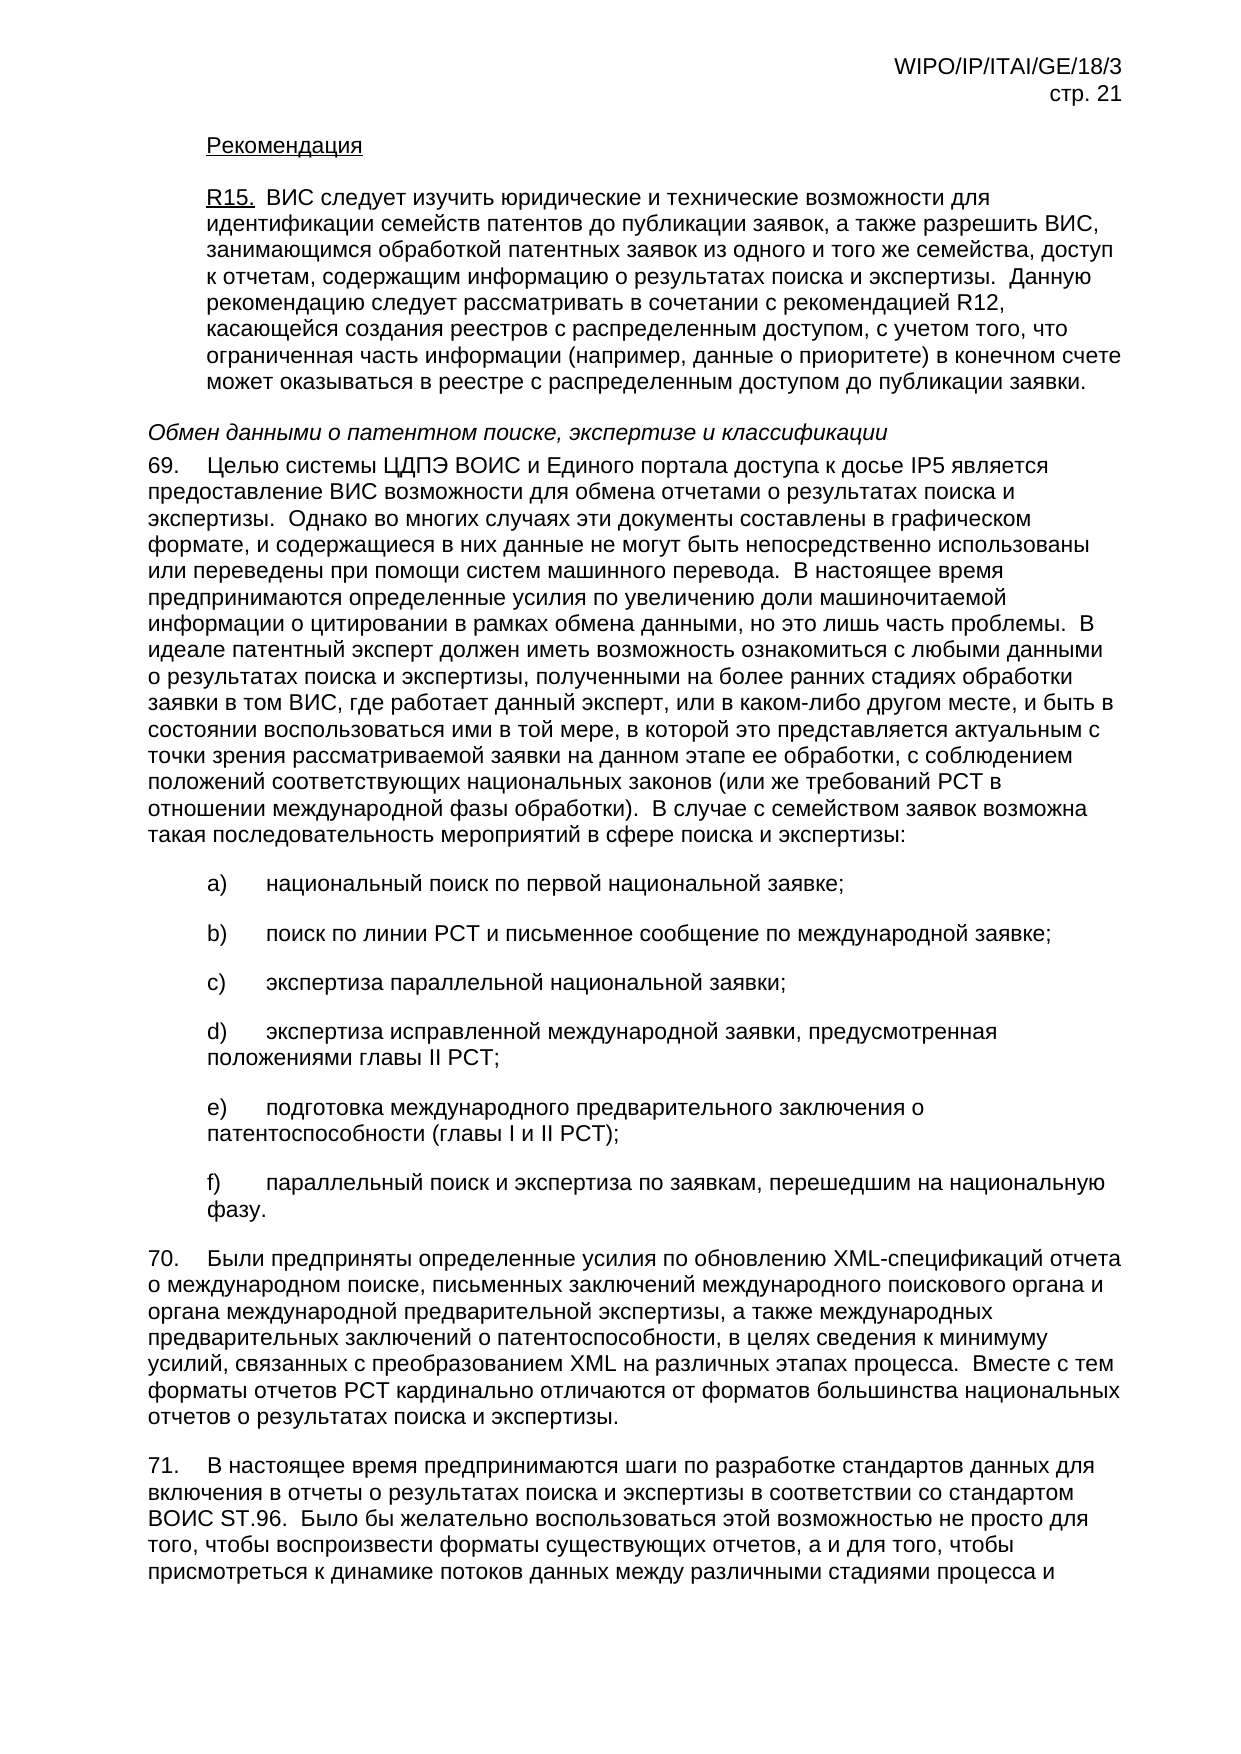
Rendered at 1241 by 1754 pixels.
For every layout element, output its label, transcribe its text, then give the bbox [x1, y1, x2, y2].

list подготовка международного предварительного заключения о патентоспособности (главы I и II PCT); [207, 1094, 1122, 1146]
list экспертиза исправленной международной заявки, предусмотренная положениями главы II PCT; [207, 1018, 1122, 1071]
text Целью системы ЦДПЭ ВОИС и Единого портала доступа к досье IP5 является предоставление ВИС возможности для обмена отчетами о результатах поиска и экспертизы. Однако во многих случаях эти документы составлены в графическом формате, и содержащиеся в них данные не могут быть непосредственно использованы или переведены при помощи систем машинного перевода. В настоящее время предпринимаются определенные усилия по увеличению доли машиночитаемой информации о цитировании в рамках обмена данными, но это лишь часть проблемы. В идеале патентный эксперт должен иметь возможность ознакомиться с любыми данными о результатах поиска и экспертизы, полученными на более ранних стадиях обработки заявки в том ВИС, где работает данный эксперт, или в каком-либо другом месте, и быть в состоянии воспользоваться ими в той мере, в которой это представляется актуальным с точки зрения рассматриваемой заявки на данном этапе ее обработки, с соблюдением положений соответствующих национальных законов (или же требований PCT в отношении международной фазы обработки). В случае с семейством заявок возможна такая последовательность мероприятий в сфере поиска и экспертизы: [148, 452, 1122, 847]
list экспертиза параллельной национальной заявки; [207, 969, 1122, 995]
list поиск по линии PCT и письменное сообщение по международной заявке; [207, 919, 1122, 946]
subtitle Обмен данными о патентном поиске, экспертизе и классификации [148, 419, 1122, 446]
text R15. ВИС следует изучить юридические и технические возможности для идентификации семейств патентов до публикации заявок, а также разрешить ВИС, занимающимся обработкой патентных заявок из одного и того же семейства, доступ к отчетам, содержащим информацию о результатах поиска и экспертизы. Данную рекомендацию следует рассматривать в сочетании с рекомендацией R12, касающейся создания реестров с распределенным доступом, с учетом того, что ограниченная часть информации (например, данные о приоритете) в конечном счете может оказываться в реестре с распределенным доступом до публикации заявки. [206, 183, 1122, 394]
subtitle Рекомендация [206, 132, 1122, 158]
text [148, 1452, 1122, 1584]
list параллельный поиск и экспертиза по заявкам, перешедшим на национальную фазу. [207, 1169, 1122, 1222]
list национальный поиск по первой национальной заявке; [207, 870, 1122, 897]
text Были предприняты определенные усилия по обновлению XML-спецификаций отчета о международном поиске, письменных заключений международного поискового органа и органа международной предварительной экспертизы, а также международных предварительных заключений о патентоспособности, в целях сведения к минимуму усилий, связанных с преобразованием XML на различных этапах процесса. Вместе с тем форматы отчетов PCT кардинально отличаются от форматов большинства национальных отчетов о результатах поиска и экспертизы. [148, 1245, 1122, 1429]
